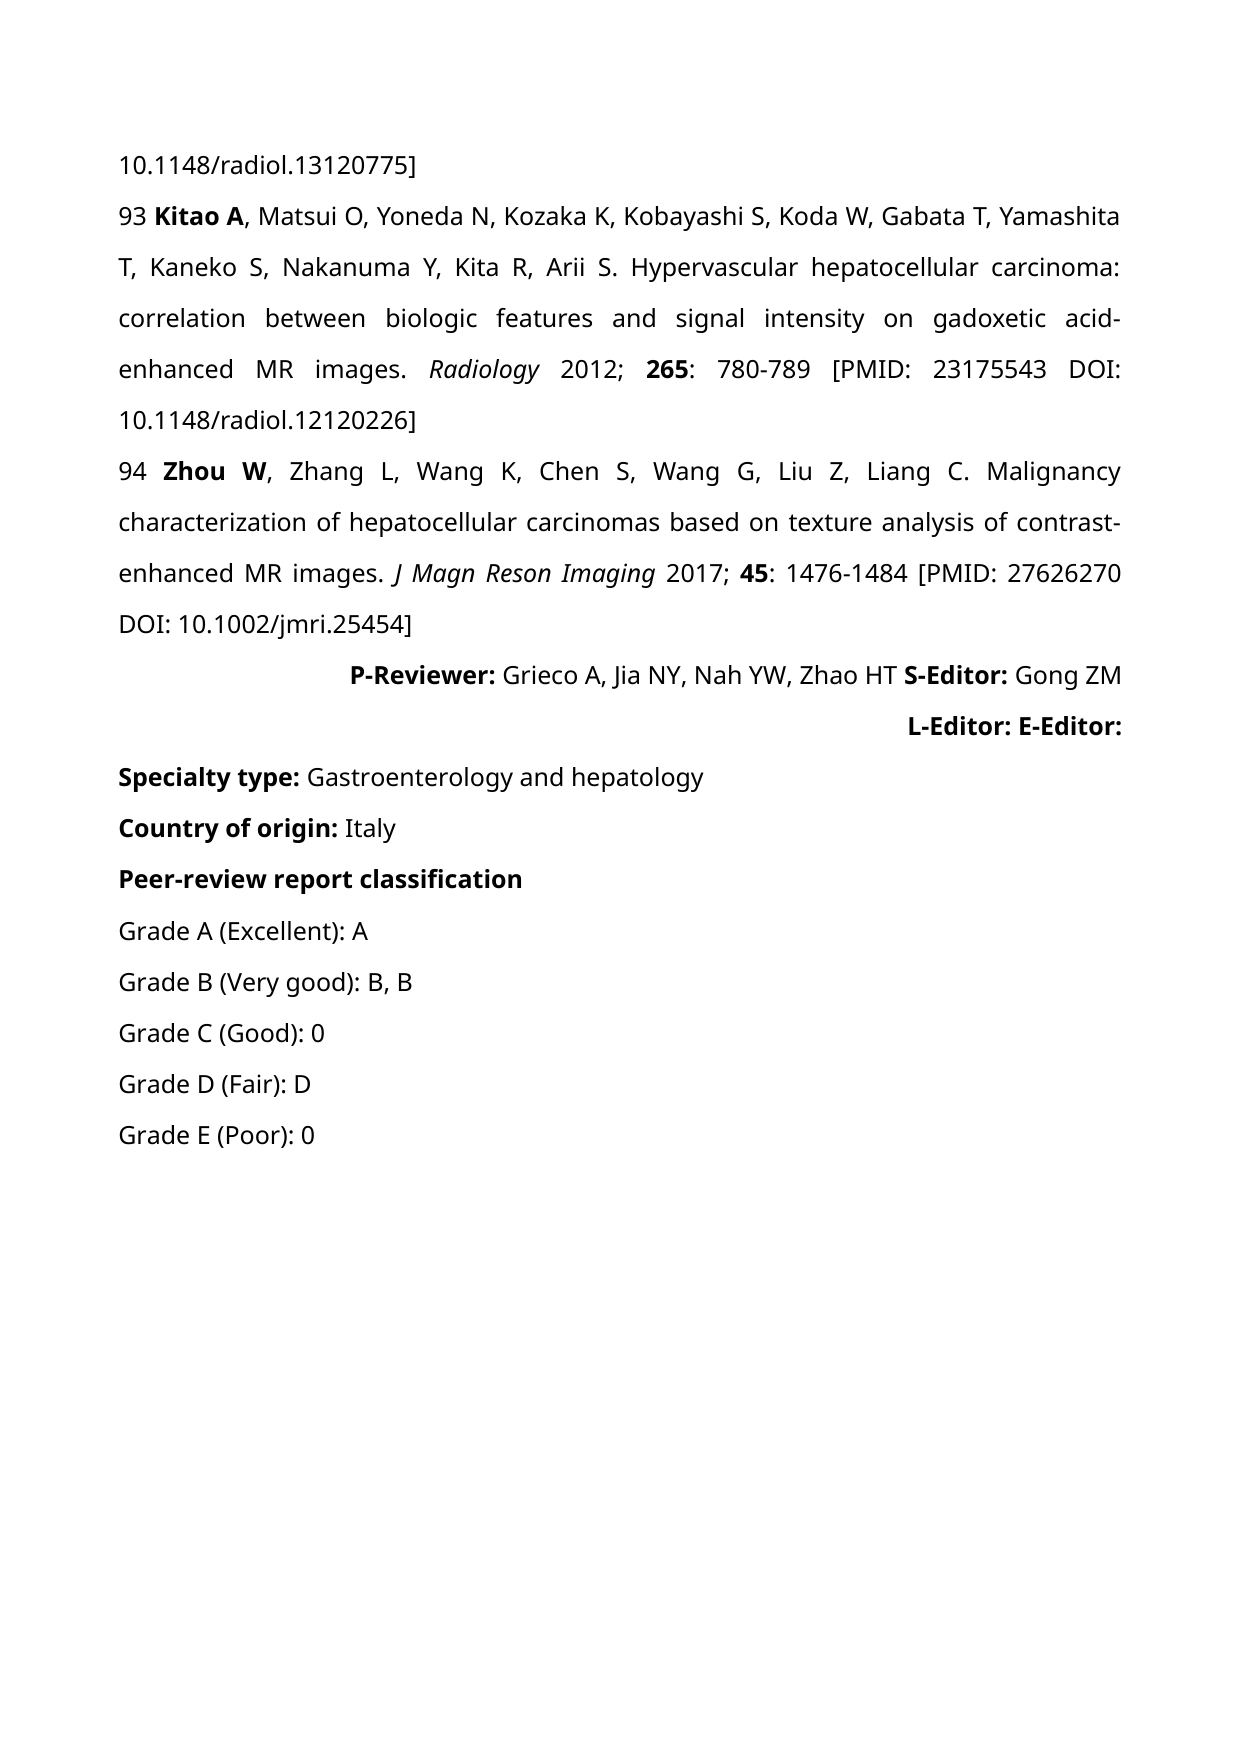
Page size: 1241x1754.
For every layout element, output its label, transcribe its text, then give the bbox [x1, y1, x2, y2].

text 94 Zhou W, Zhang L, Wang K, Chen S, Wang G, Liu Z, Liang C. Malignancy characterization of hepatocellular carcinomas based on texture analysis of contrast-enhanced MR images. J Magn Reson Imaging 2017; 45: 1476-1484 [PMID: 27626270 DOI: 10.1002/jmri.25454] [118, 454, 1122, 641]
text 93 Kitao A, Matsui O, Yoneda N, Kozaka K, Kobayashi S, Koda W, Gabata T, Yamashita T, Kaneko S, Nakanuma Y, Kita R, Arii S. Hypervascular hepatocellular carcinoma: correlation between biologic features and signal intensity on gadoxetic acid-enhanced MR images. Radiology 2012; 265: 780-789 [PMID: 23175543 DOI: 10.1148/radiol.12120226] [118, 199, 1122, 437]
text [118, 148, 1122, 182]
text Peer-review report classification [118, 862, 1122, 896]
text Grade D (Fair): D [118, 1066, 1122, 1100]
text Grade A (Excellent): A [118, 913, 1122, 947]
text Country of origin: Italy [118, 811, 1122, 845]
text L-Editor: E-Editor: [118, 709, 1122, 743]
text Grade E (Poor): 0 [118, 1117, 1122, 1151]
text Grade C (Good): 0 [118, 1015, 1122, 1049]
text Specialty type: Gastroenterology and hepatology [118, 760, 1122, 794]
text Grade B (Very good): B, B [118, 964, 1122, 998]
text P-Reviewer: Grieco A, Jia NY, Nah YW, Zhao HT S-Editor: Gong ZM [118, 658, 1122, 692]
